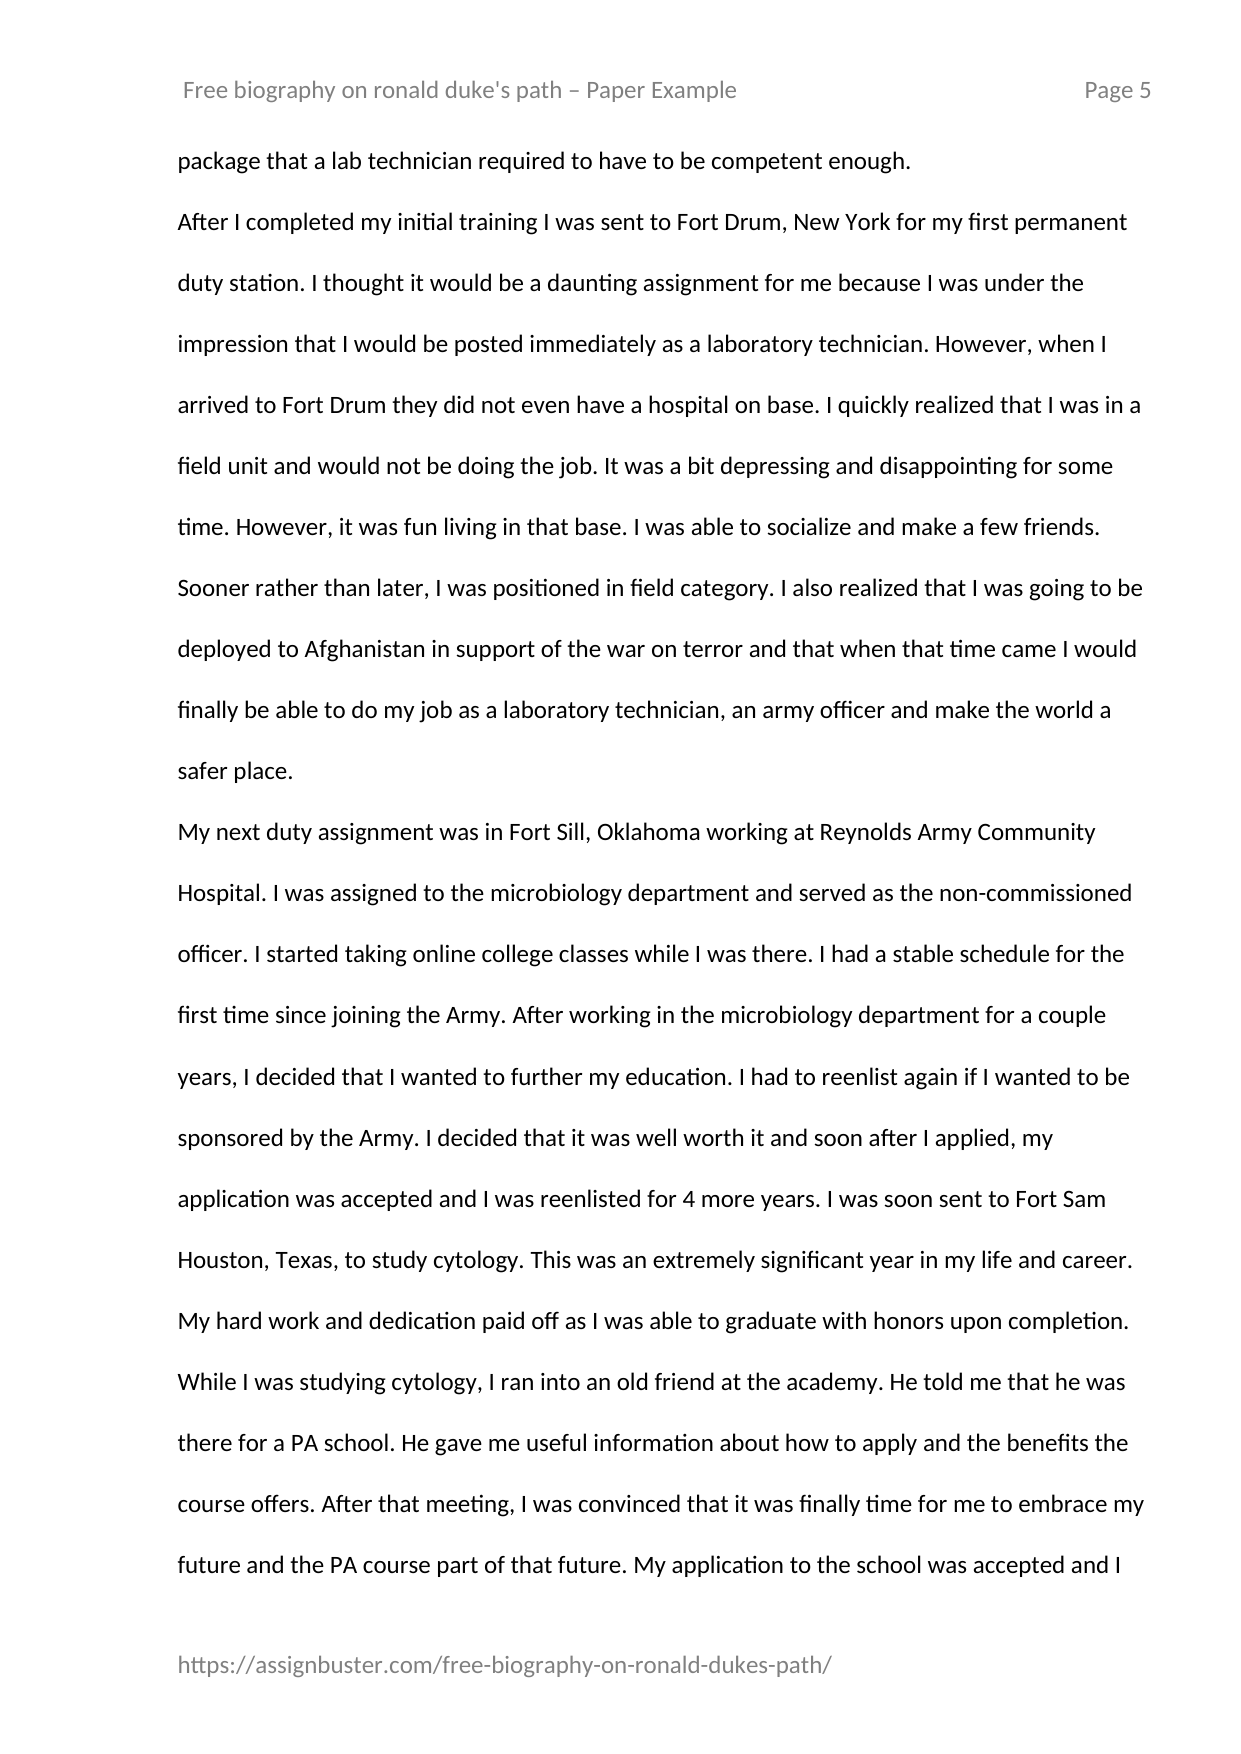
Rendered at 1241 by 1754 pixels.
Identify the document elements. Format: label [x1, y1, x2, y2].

text [177, 145, 1152, 1579]
